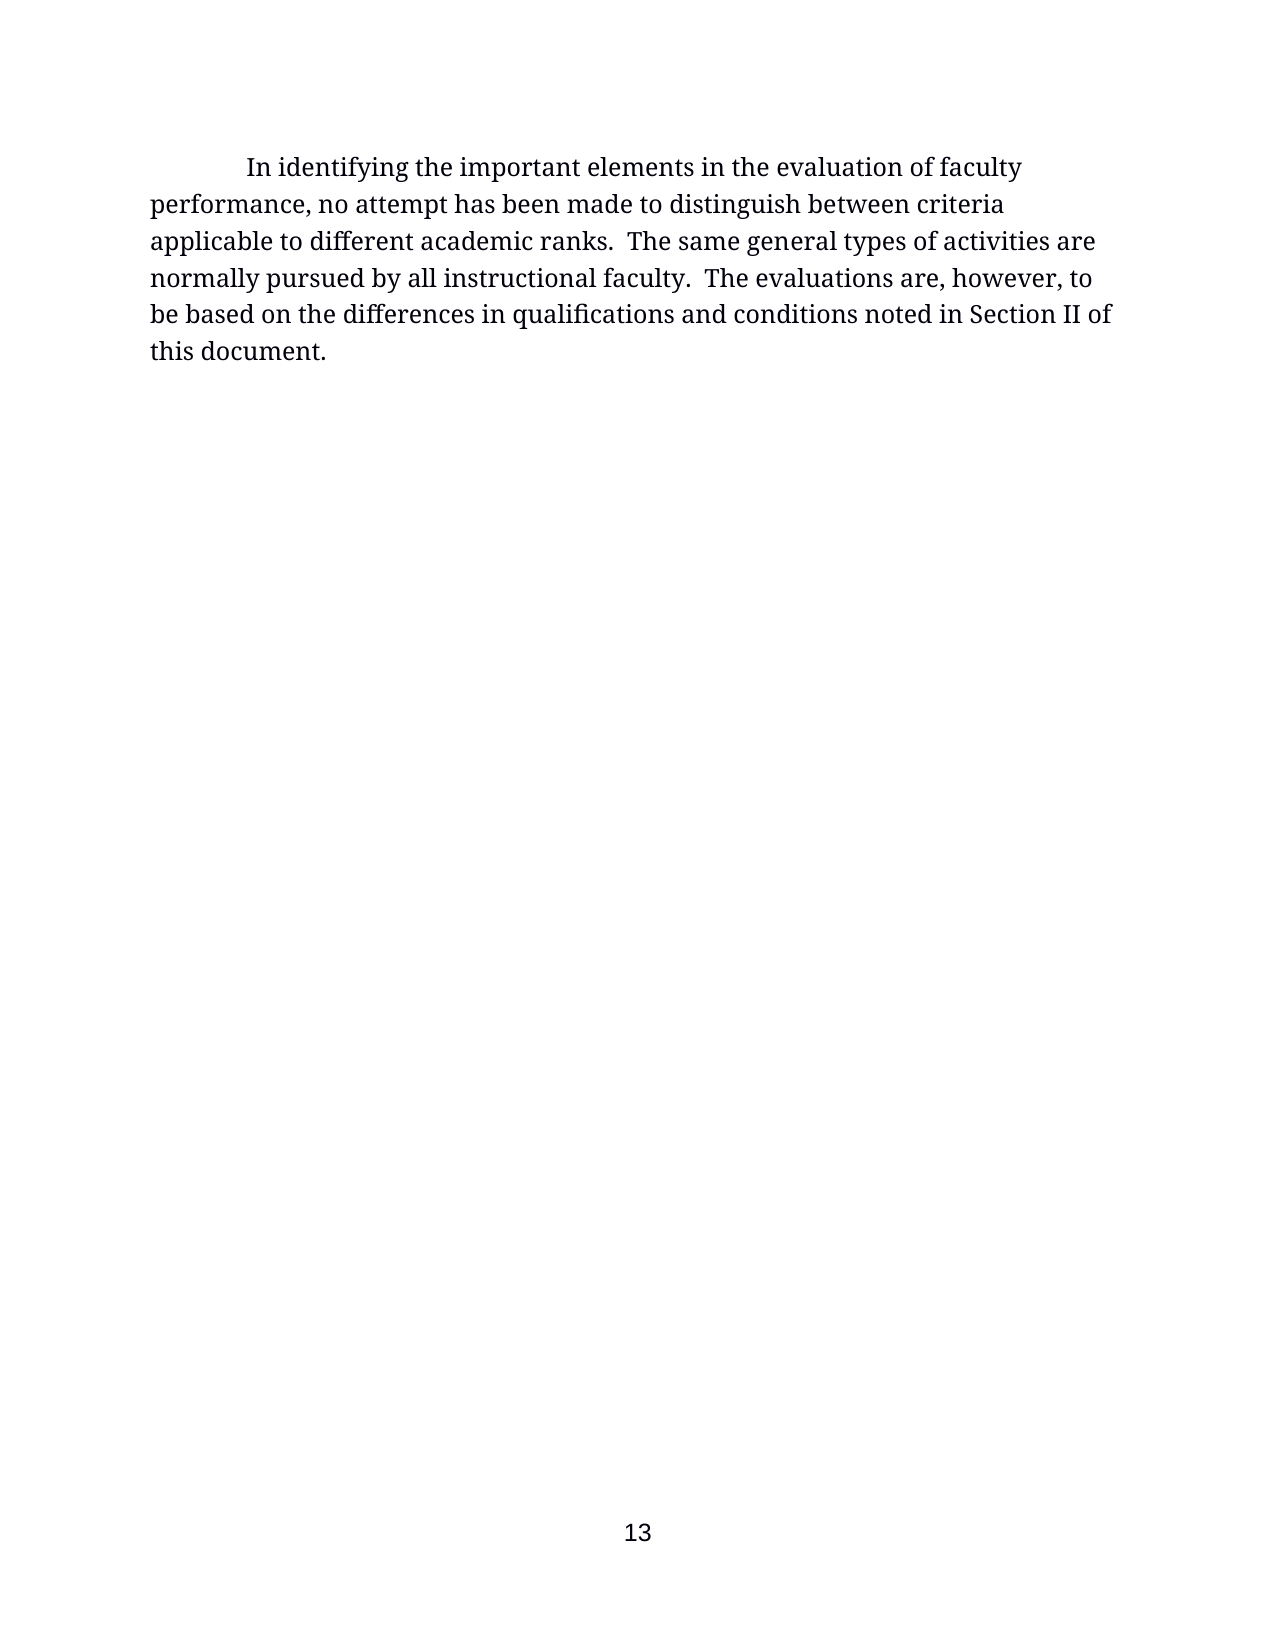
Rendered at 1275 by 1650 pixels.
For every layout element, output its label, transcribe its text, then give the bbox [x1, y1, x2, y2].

text In identifying the important elements in the evaluation of faculty performance, no attempt has been made to distinguish between criteria applicable to different academic ranks. The same general types of activities are normally pursued by all instructional faculty. The evaluations are, however, to be based on the differences in qualifications and conditions noted in Section II of this document. [150, 150, 1114, 368]
